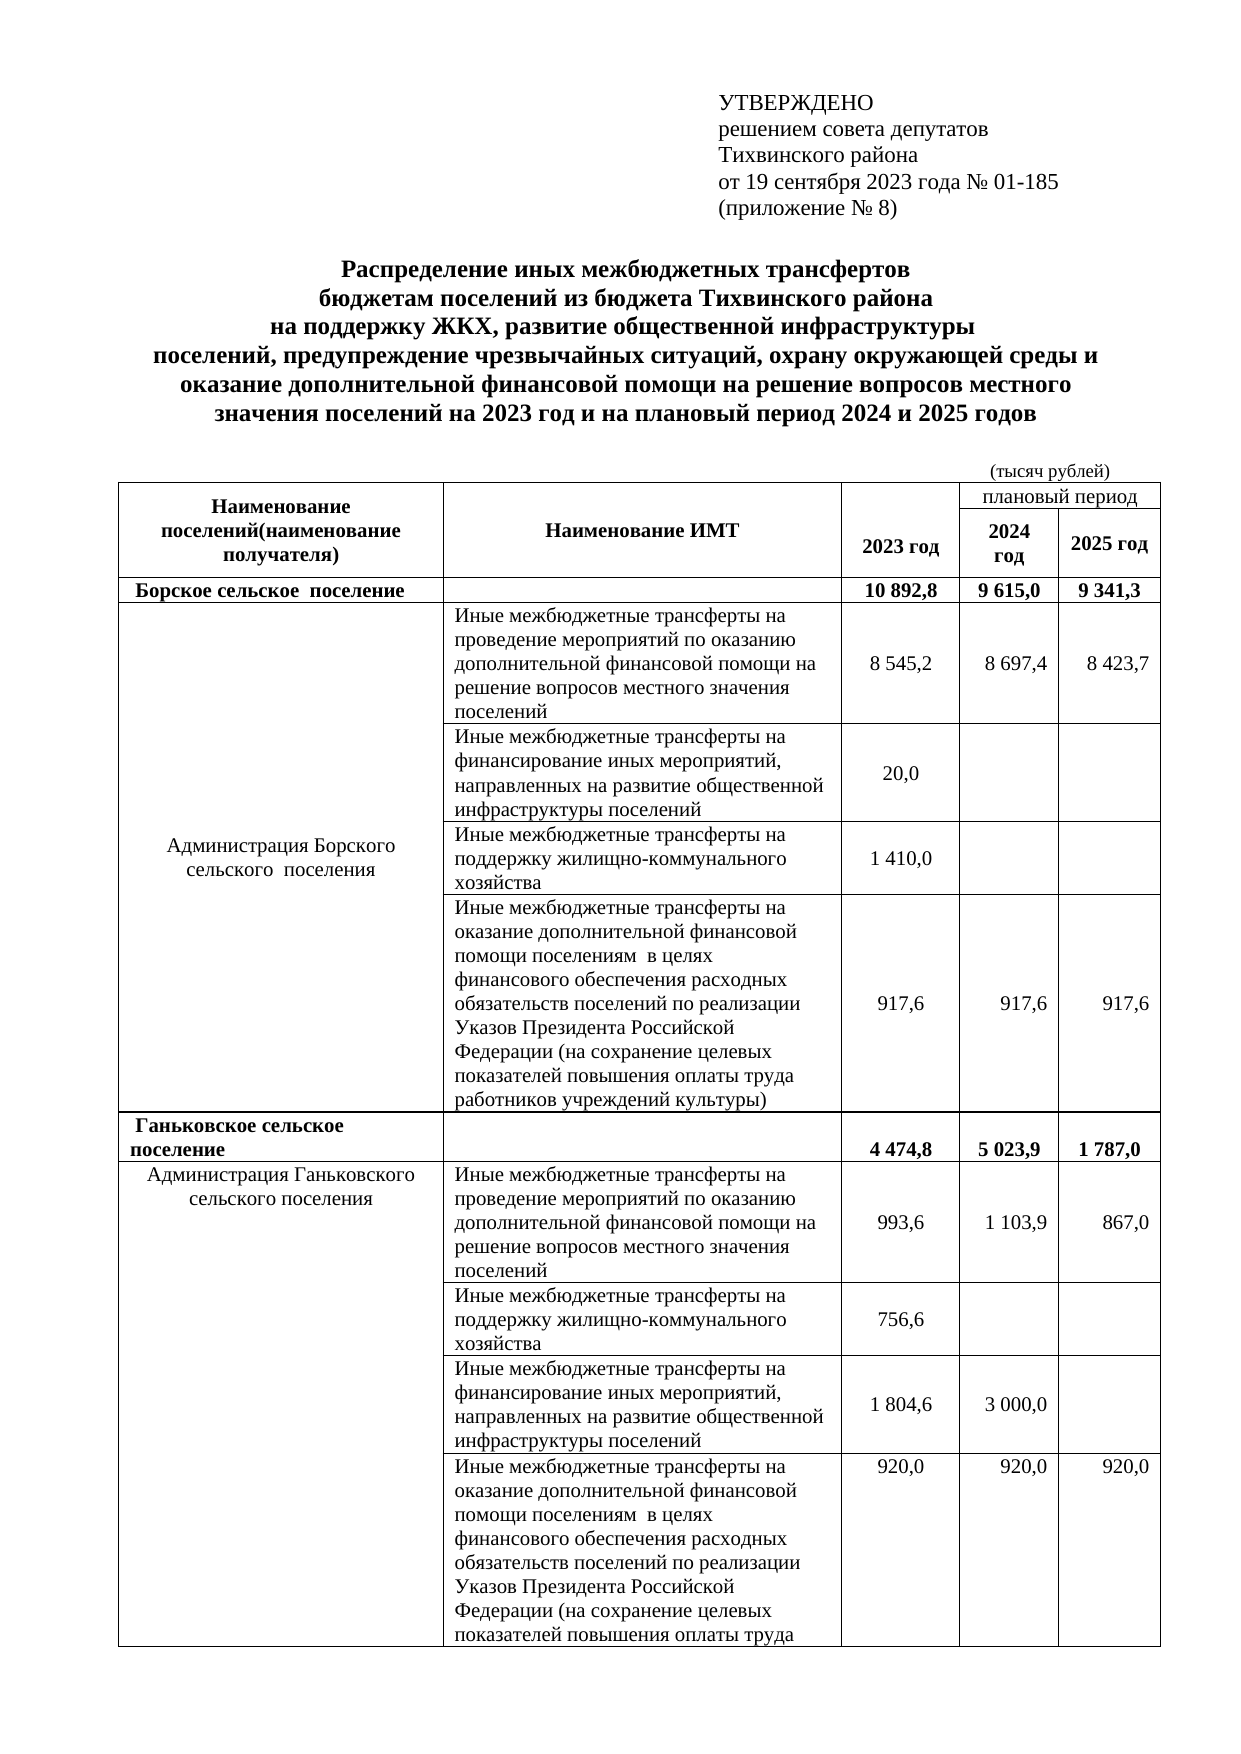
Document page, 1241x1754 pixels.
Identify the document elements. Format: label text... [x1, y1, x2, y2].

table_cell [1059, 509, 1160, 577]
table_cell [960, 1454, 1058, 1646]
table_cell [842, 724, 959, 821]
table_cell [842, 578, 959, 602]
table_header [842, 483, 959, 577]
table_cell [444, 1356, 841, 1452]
text решением совета депутатов [718, 115, 1122, 141]
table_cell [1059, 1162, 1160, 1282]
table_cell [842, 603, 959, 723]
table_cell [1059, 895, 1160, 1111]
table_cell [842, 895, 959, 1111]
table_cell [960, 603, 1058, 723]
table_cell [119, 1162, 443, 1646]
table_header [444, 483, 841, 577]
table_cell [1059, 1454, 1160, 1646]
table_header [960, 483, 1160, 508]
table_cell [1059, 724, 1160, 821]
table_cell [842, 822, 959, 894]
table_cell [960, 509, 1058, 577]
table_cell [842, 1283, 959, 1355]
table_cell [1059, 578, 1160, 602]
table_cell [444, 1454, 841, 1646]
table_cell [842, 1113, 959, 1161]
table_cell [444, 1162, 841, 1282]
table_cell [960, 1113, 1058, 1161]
text от 19 сентября 2023 года № 01-185 [718, 168, 1122, 194]
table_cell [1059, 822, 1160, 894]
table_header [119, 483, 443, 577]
text Распределение иных межбюджетных трансфертов бюджетам поселений из бюджета Тихвинского района на поддержку ЖКХ, развитие общественной инфраструктуры поселений, предупреждение чрезвычайных ситуаций, охрану окружающей среды и оказание дополнительной финансовой помощи на решение вопросов местного значения поселений на 2023 год и на плановый период 2024 и 2025 годов [129, 254, 1122, 426]
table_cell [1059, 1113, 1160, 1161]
text УТВЕРЖДЕНО [718, 89, 1122, 115]
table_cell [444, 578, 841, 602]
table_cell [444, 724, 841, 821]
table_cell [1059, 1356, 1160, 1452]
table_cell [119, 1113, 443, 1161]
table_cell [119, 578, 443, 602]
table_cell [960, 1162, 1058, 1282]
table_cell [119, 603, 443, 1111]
text (тысяч рублей) [943, 426, 1122, 482]
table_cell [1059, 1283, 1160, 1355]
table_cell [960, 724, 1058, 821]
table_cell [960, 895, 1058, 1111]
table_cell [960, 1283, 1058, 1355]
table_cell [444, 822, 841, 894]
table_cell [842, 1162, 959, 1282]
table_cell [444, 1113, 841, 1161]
text Тихвинского района [718, 141, 1122, 168]
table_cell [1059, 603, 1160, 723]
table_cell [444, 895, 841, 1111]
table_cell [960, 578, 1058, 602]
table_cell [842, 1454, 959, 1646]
text (приложение № 8) [718, 194, 1122, 220]
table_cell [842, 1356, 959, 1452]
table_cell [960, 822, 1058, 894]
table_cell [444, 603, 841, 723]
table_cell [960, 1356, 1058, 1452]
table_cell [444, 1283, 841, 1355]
